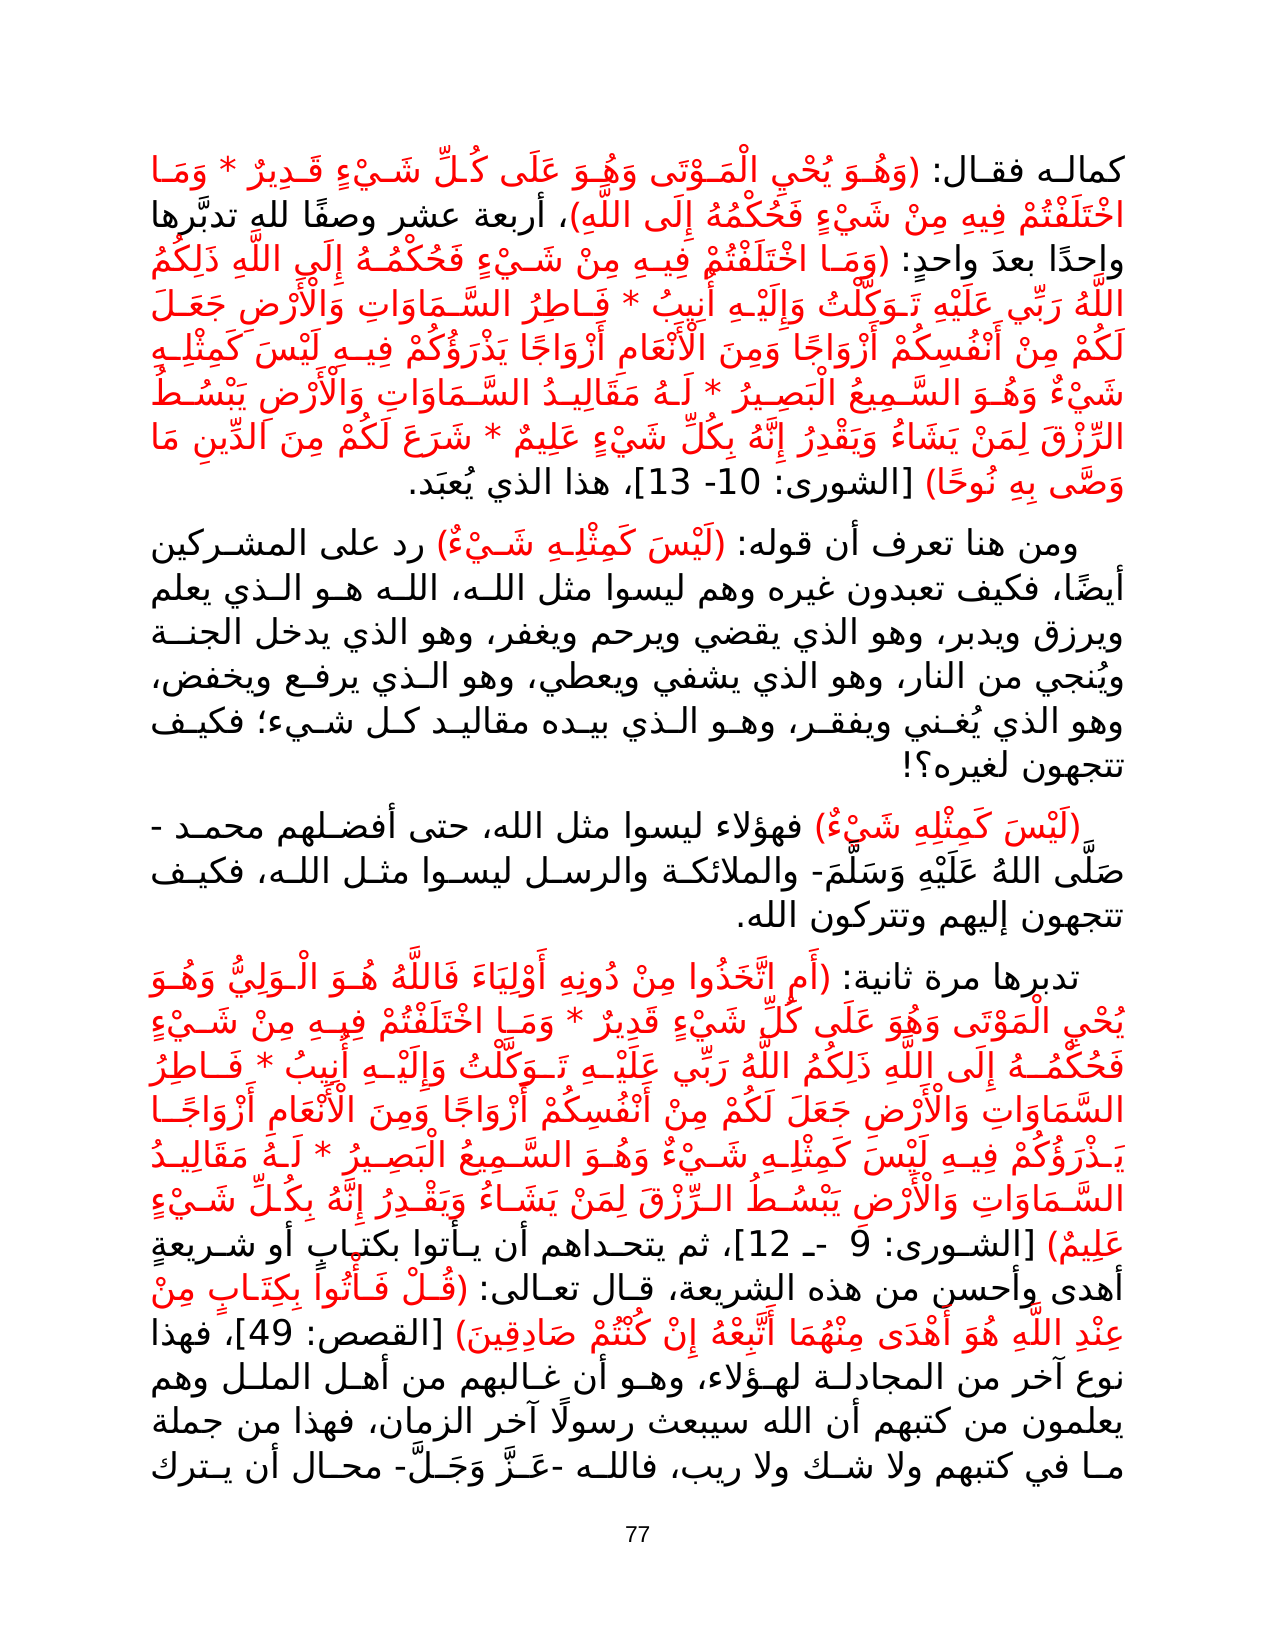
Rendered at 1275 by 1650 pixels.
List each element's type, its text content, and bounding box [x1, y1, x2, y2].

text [150, 150, 1125, 503]
text ومن هنا تعرف أن قوله: ﴿لَيْسَ كَمِثْلِهِ شَيْءٌ﴾ رد على المشركين أيضًا، فكيف تعبدون غيره وهم ليسوا مثل الله، الله هو الذي يعلم ويرزق ويدبر، وهو الذي يقضي ويرحم ويغفر، وهو الذي يدخل الجنة ويُنجي من النار، وهو الذي يشفي ويعطي، وهو الذي يرفع ويخفض، وهو الذي يُغني ويفقر، وهو الذي بيده مقاليد كل شيء؛ فكيف تتجهون لغيره؟! [150, 522, 1125, 786]
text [150, 956, 1125, 1487]
text ﴿لَيْسَ كَمِثْلِهِ شَيْءٌ﴾ فهؤلاء ليسوا مثل الله، حتى أفضلهم محمد -صَلَّى اللهُ عَلَيْهِ وَسَلَّمَ- والملائكة والرسل ليسوا مثل الله، فكيف تتجهون إليهم وتتركون الله. [150, 806, 1125, 936]
